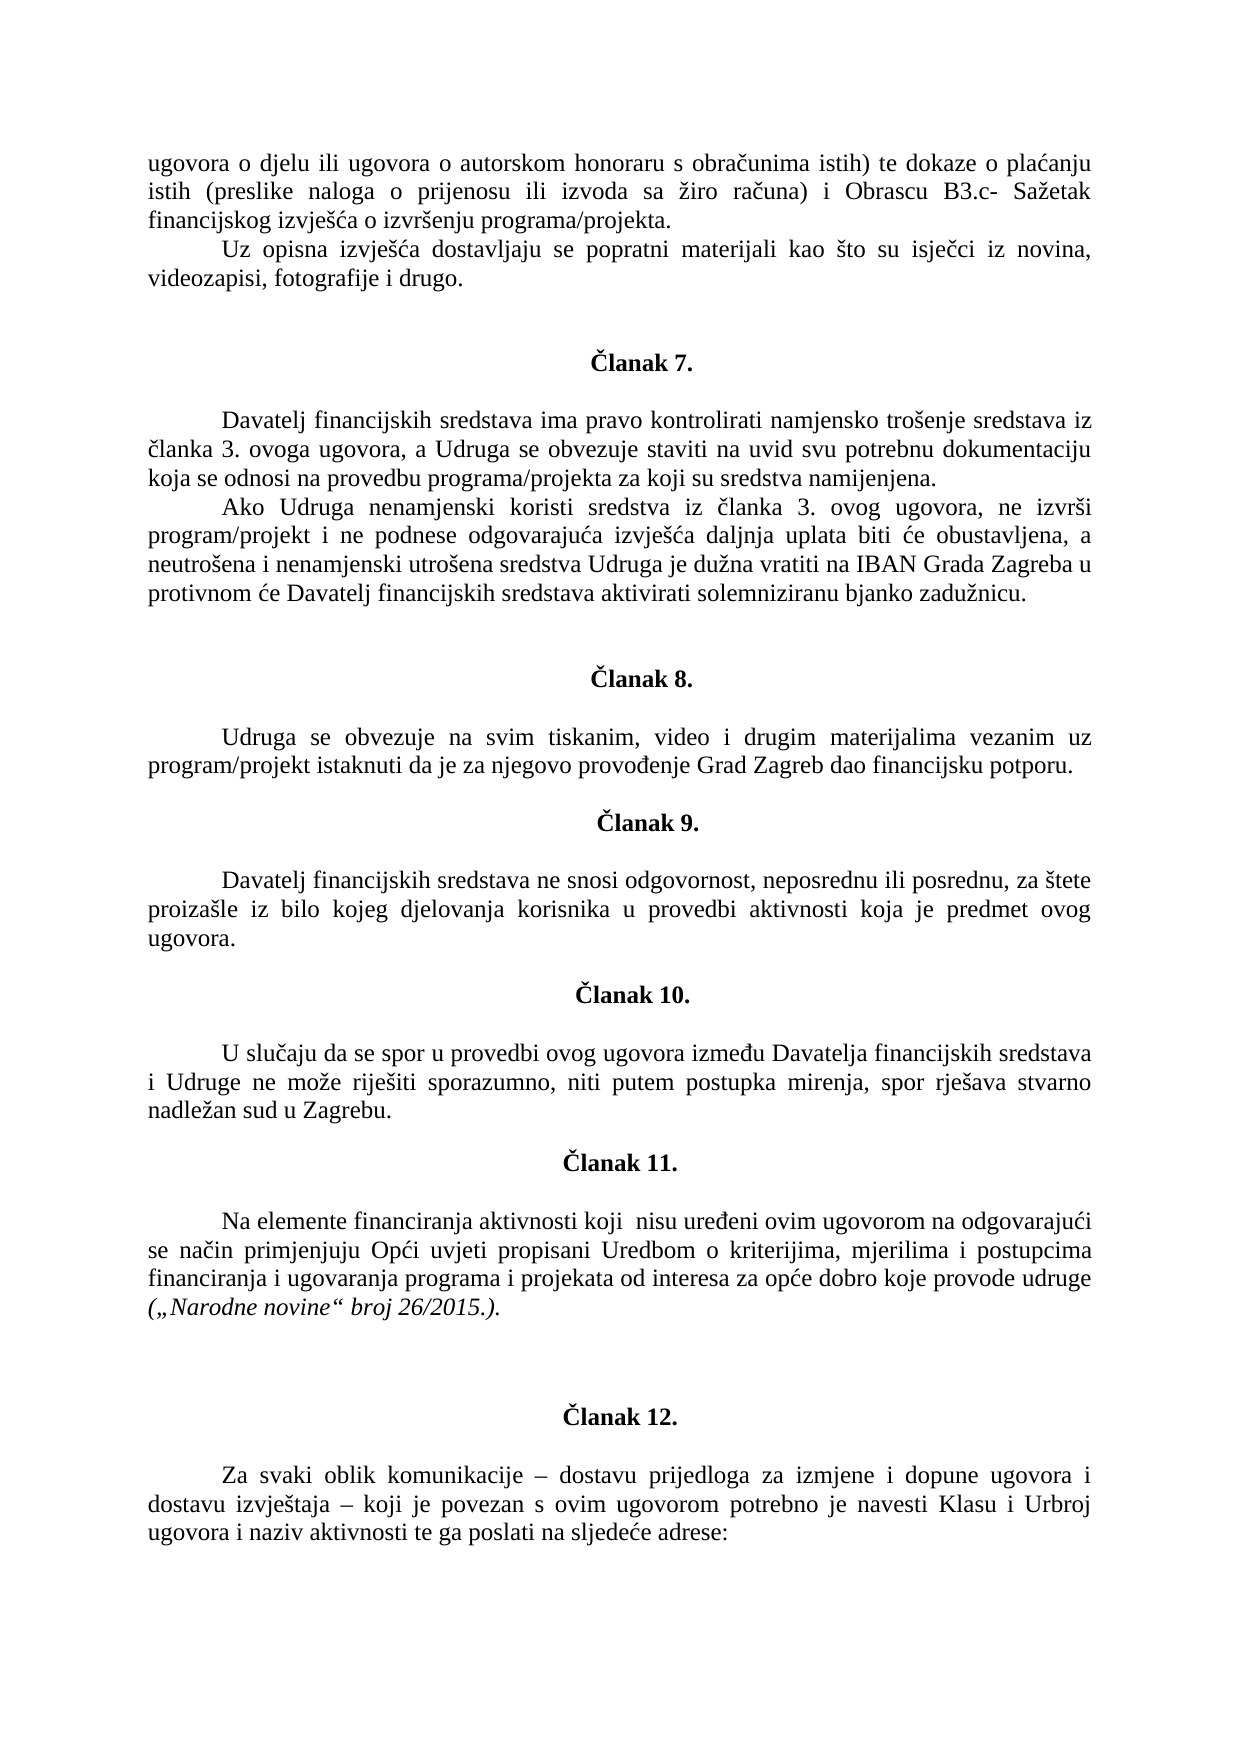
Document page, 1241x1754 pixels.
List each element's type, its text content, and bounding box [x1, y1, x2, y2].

text Članak 12. [148, 1402, 1093, 1431]
text Članak 9. [148, 808, 1093, 837]
list Članak 7. [296, 348, 1093, 377]
text Na elemente financiranja aktivnosti koji nisu uređeni ovim ugovorom na odgovarajući se način primjenjuju Opći uvjeti propisani Uredbom o kriterijima, mjerilima i postupcima financiranja i ugovaranja programa i projekata od interesa za opće dobro koje provode udruge („Narodne novine“ broj 26/2015.). [148, 1206, 1093, 1321]
text Uz opisna izvješća dostavljaju se popratni materijali kao što su isječci iz novina, videozapisi, fotografije i drugo. [148, 234, 1093, 291]
text Udruga se obvezuje na svim tiskanim, video i drugim materijalima vezanim uz program/projekt istaknuti da je za njegovo provođenje Grad Zagreb dao financijsku potporu. [148, 722, 1093, 779]
text Članak 8. [148, 664, 1093, 693]
text Članak 11. [148, 1148, 1093, 1177]
text U slučaju da se spor u provedbi ovog ugovora između Davatelja financijskih sredstava i Udruge ne može riješiti sporazumno, niti putem postupka mirenja, spor rješava stvarno nadležan sud u Zagrebu. [148, 1038, 1093, 1124]
text Davatelj financijskih sredstava ima pravo kontrolirati namjensko trošenje sredstava iz članka 3. ovoga ugovora, a Udruga se obvezuje staviti na uvid svu potrebnu dokumentaciju koja se odnosi na provedbu programa/projekta za koji su sredstva namijenjena. [148, 406, 1093, 492]
text Članak 10. [148, 981, 1093, 1009]
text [148, 148, 1093, 234]
text Davatelj financijskih sredstava ne snosi odgovornost, neposrednu ili posrednu, za štete proizašle iz bilo kojeg djelovanja korisnika u provedbi aktivnosti koja je predmet ovog ugovora. [148, 866, 1093, 952]
text Ako Udruga nenamjenski koristi sredstva iz članka 3. ovog ugovora, ne izvrši program/projekt i ne podnese odgovarajuća izvješća daljnja uplata biti će obustavljena, a neutrošena i nenamjenski utrošena sredstva Udruga je dužna vratiti na IBAN Grada Zagreba u protivnom će Davatelj financijskih sredstava aktivirati solemniziranu bjanko zadužnicu. [148, 492, 1093, 607]
text Za svaki oblik komunikacije – dostavu prijedloga za izmjene i dopune ugovora i dostavu izvještaja – koji je povezan s ovim ugovorom potrebno je navesti Klasu i Urbroj ugovora i naziv aktivnosti te ga poslati na sljedeće adrese: [148, 1460, 1093, 1546]
